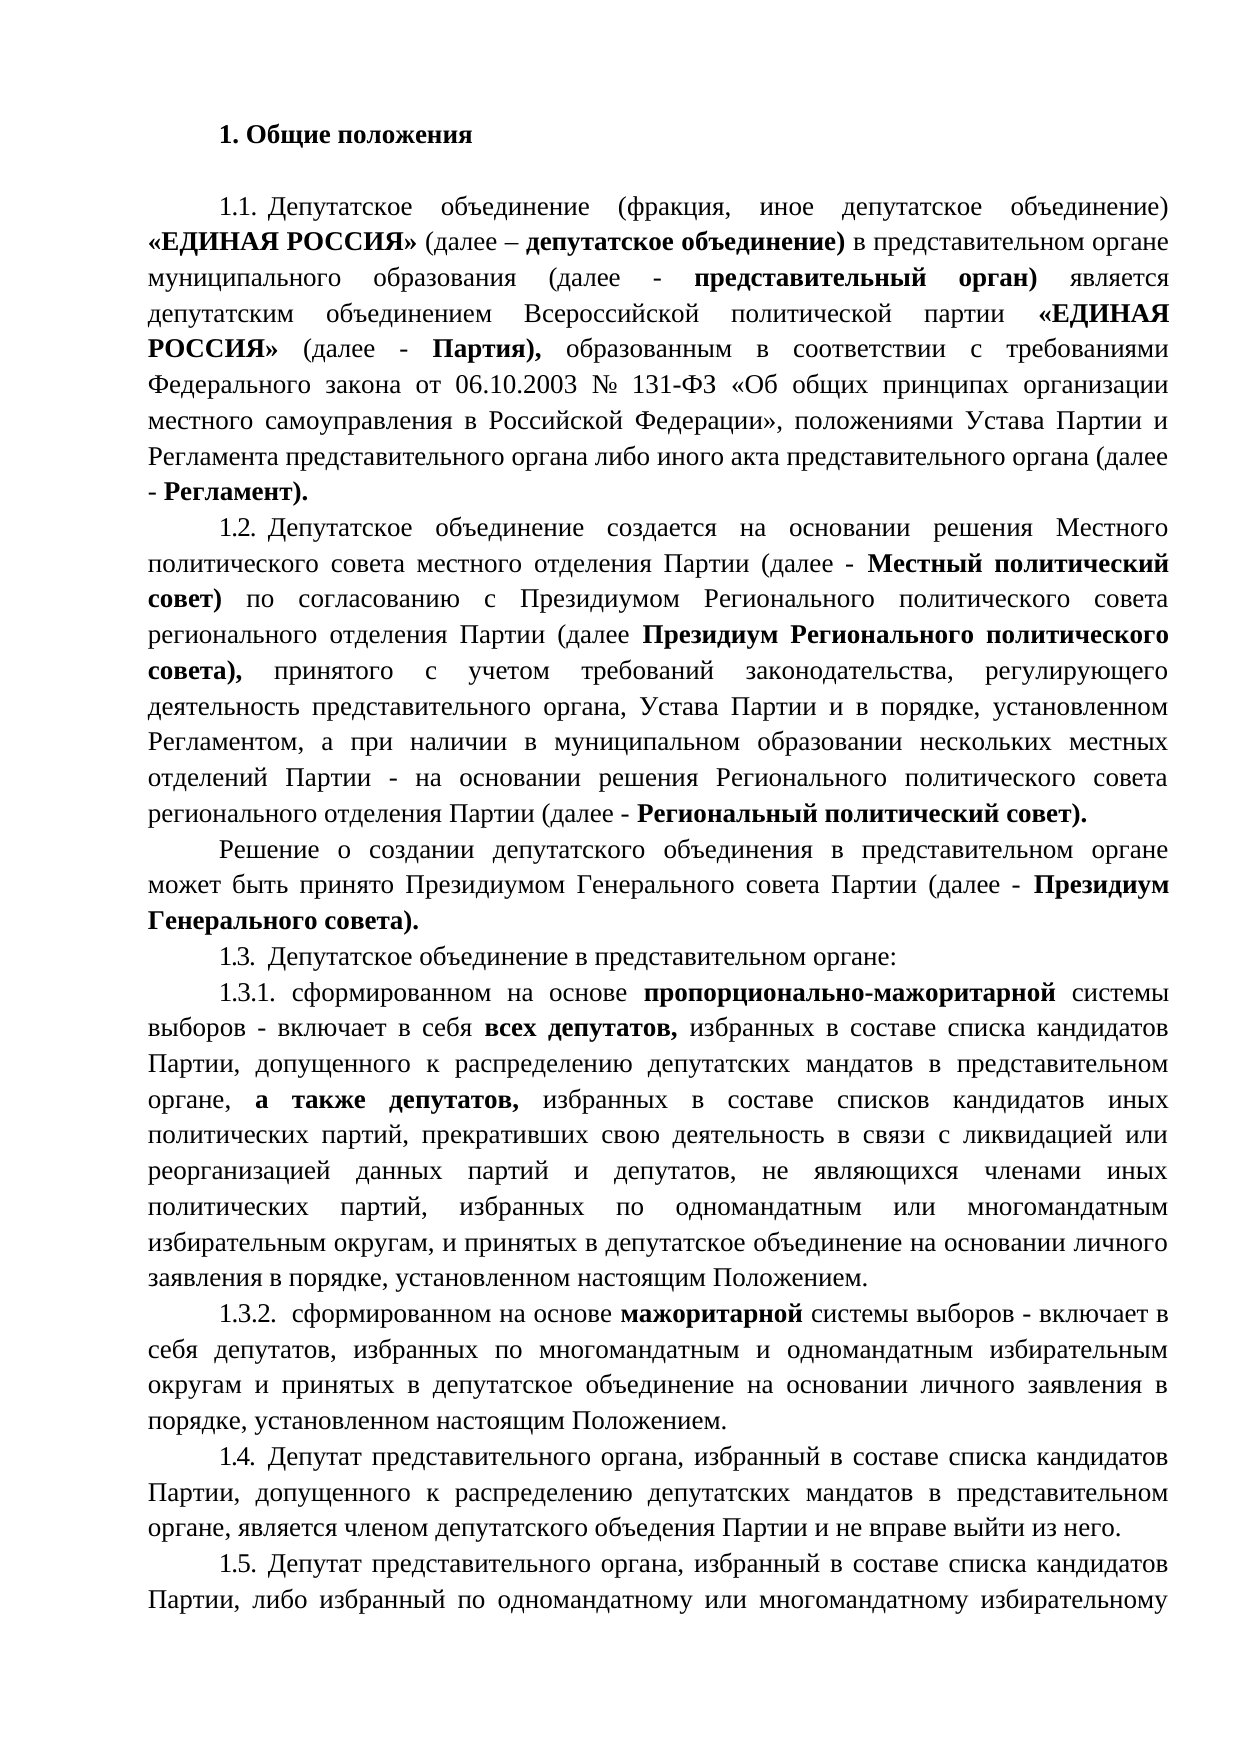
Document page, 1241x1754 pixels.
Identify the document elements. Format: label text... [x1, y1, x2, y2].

text 1. Общие положения [148, 118, 1169, 149]
list сформированном на основе пропорционально-мажоритарной системы выборов - включает в себя всех депутатов, избранных в составе списка кандидатов Партии, допущенного к распределению депутатских мандатов в представительном органе, а также депутатов, избранных в составе списков кандидатов иных политических партий, прекративших свою деятельность в связи с ликвидацией или реорганизацией данных партий и депутатов, не являющихся членами иных политических партий, избранных по одномандатным или многомандатным избирательным округам, и принятых в депутатское объединение на основании личного заявления в порядке, установленном настоящим Положением. [148, 976, 1169, 1293]
list Депутатское объединение (фракция, иное депутатское объединение) «ЕДИНАЯ РОССИЯ» (далее – депутатское объединение) в представительном органе муниципального образования (далее - представительный орган) является депутатским объединением Всероссийской политической партии «ЕДИНАЯ РОССИЯ» (далее - Партия), образованным в соответствии с требованиями Федерального закона от 06.10.2003 № 131-ФЗ «Об общих принципах организации местного самоуправления в Российской Федерации», положениями Устава Партии и Регламента представительного органа либо иного акта представительного органа (далее - Регламент). [148, 189, 1169, 507]
text 1.3. Депутатское объединение в представительном органе: [148, 940, 1169, 971]
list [148, 1547, 1169, 1614]
text Решение о создании депутатского объединения в представительном органе может быть принято Президиумом Генерального совета Партии (далее - Президиум Генерального совета). [148, 833, 1169, 935]
list сформированном на основе мажоритарной системы выборов - включает в себя депутатов, избранных по многомандатным и одномандатным избирательным округам и принятых в депутатское объединение на основании личного заявления в порядке, установленном настоящим Положением. [148, 1297, 1169, 1436]
list Депутат представительного органа, избранный в составе списка кандидатов Партии, допущенного к распределению депутатских мандатов в представительном органе, является членом депутатского объедения Партии и не вправе выйти из него. [148, 1440, 1169, 1543]
list Депутатское объединение создается на основании решения Местного политического совета местного отделения Партии (далее - Местный политический совет) по согласованию с Президиумом Регионального политического совета регионального отделения Партии (далее Президиум Регионального политического совета), принятого с учетом требований законодательства, регулирующего деятельность представительного органа, Устава Партии и в порядке, установленном Регламентом, а при наличии в муниципальном образовании нескольких местных отделений Партии - на основании решения Регионального политического совета регионального отделения Партии (далее - Региональный политический совет). [148, 511, 1169, 828]
